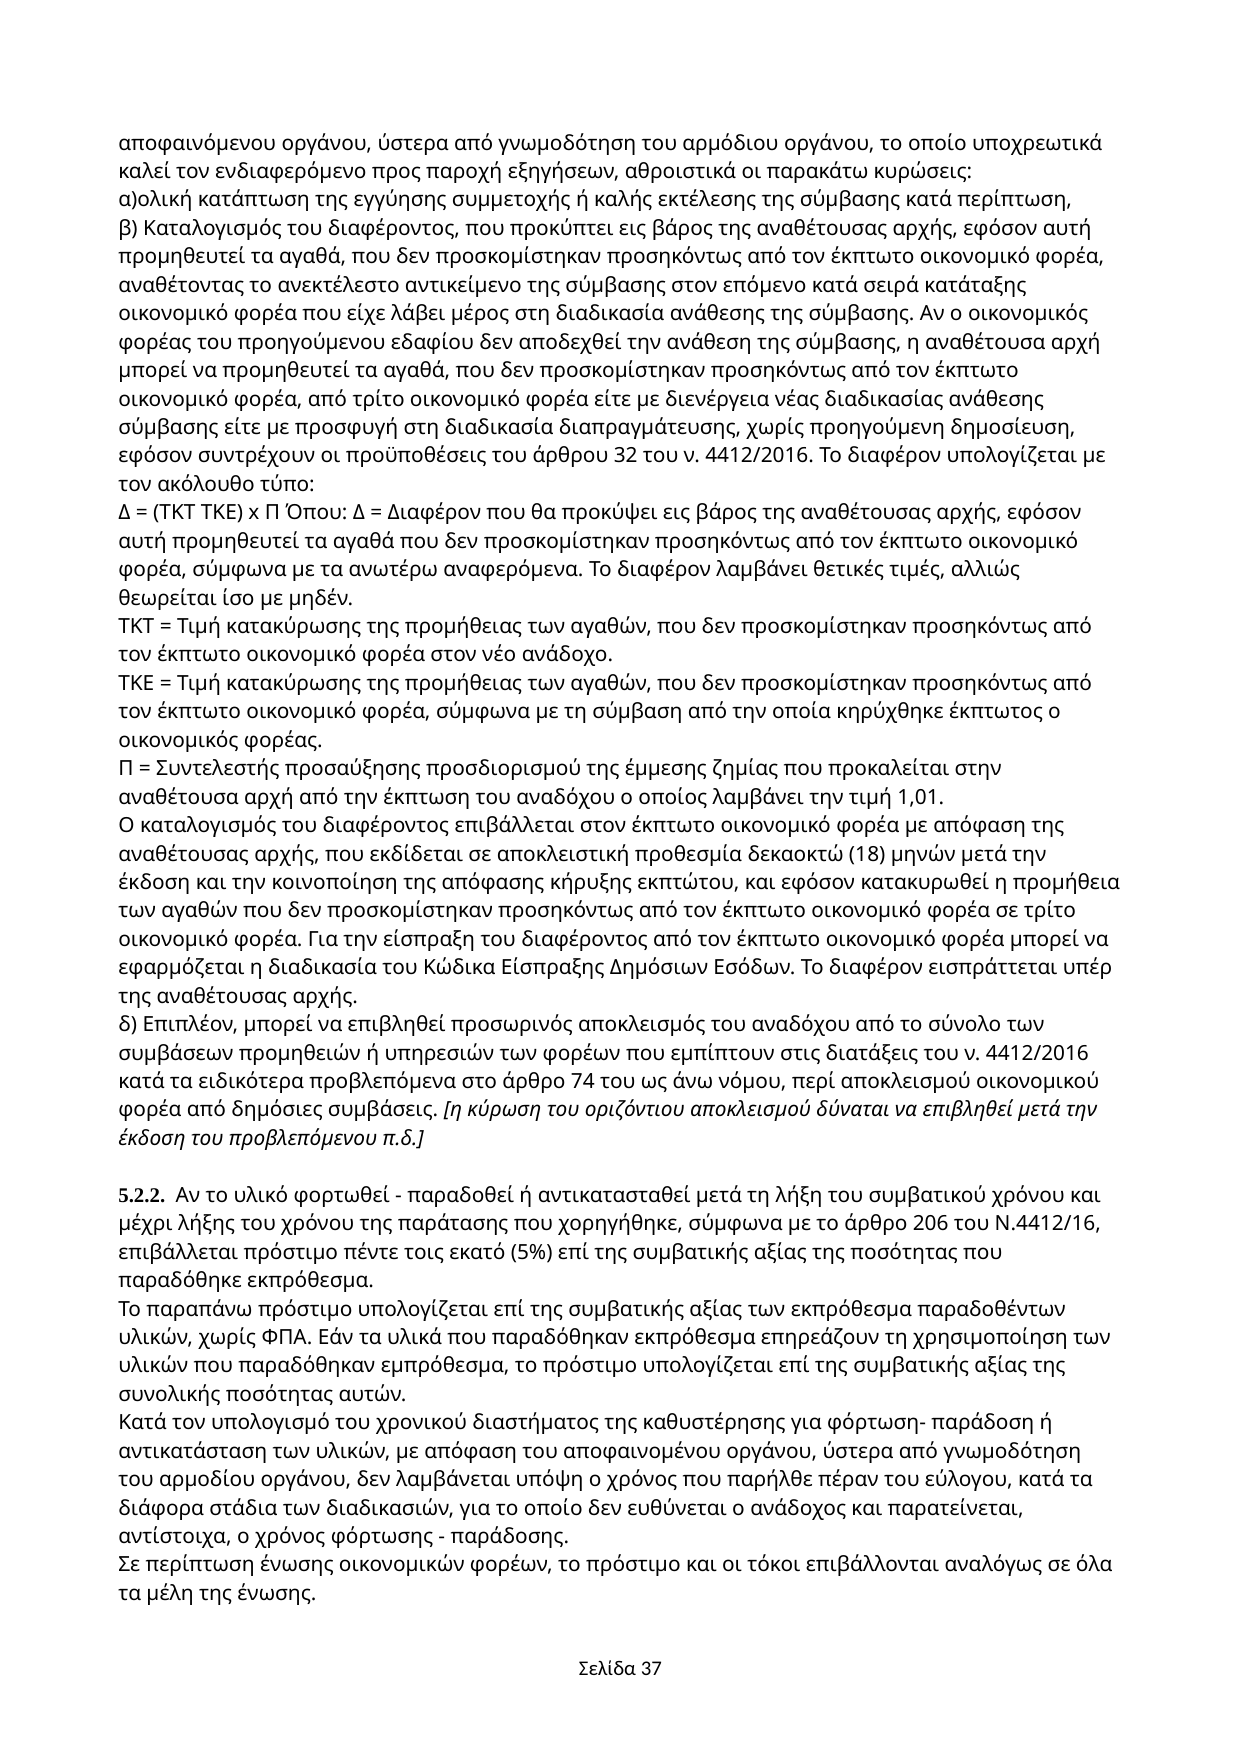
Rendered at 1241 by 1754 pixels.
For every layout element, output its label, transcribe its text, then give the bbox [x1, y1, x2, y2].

text Κατά τον υπολογισμό του χρονικού διαστήματος της καθυστέρησης για φόρτωση- παράδοση ή αντικατάσταση των υλικών, με απόφαση του αποφαινομένου οργάνου, ύστερα από γνωμοδότηση του αρμοδίου οργάνου, δεν λαμβάνεται υπόψη ο χρόνος που παρήλθε πέραν του εύλογου, κατά τα διάφορα στάδια των διαδικασιών, για το οποίο δεν ευθύνεται ο ανάδοχος και παρατείνεται, αντίστοιχα, ο χρόνος φόρτωσης - παράδοσης. [118, 1407, 1122, 1549]
text Ο καταλογισμός του διαφέροντος επιβάλλεται στον έκπτωτο οικονομικό φορέα με απόφαση της αναθέτουσας αρχής, που εκδίδεται σε αποκλειστική προθεσμία δεκαοκτώ (18) μηνών μετά την έκδοση και την κοινοποίηση της απόφασης κήρυξης εκπτώτου, και εφόσον κατακυρωθεί η προμήθεια των αγαθών που δεν προσκομίστηκαν προσηκόντως από τον έκπτωτο οικονομικό φορέα σε τρίτο οικονομικό φορέα. Για την είσπραξη του διαφέροντος από τον έκπτωτο οικονομικό φορέα μπορεί να εφαρμόζεται η διαδικασία του Κώδικα Είσπραξης Δημόσιων Εσόδων. Το διαφέρον εισπράττεται υπέρ της αναθέτουσας αρχής. [118, 810, 1122, 1009]
text Σε περίπτωση ένωσης οικονομικών φορέων, το πρόστιμο και οι τόκοι επιβάλλονται αναλόγως σε όλα τα μέλη της ένωσης. [118, 1549, 1122, 1606]
text ΤΚΤ = Τιμή κατακύρωσης της προμήθειας των αγαθών, που δεν προσκομίστηκαν προσηκόντως από τον έκπτωτο οικονομικό φορέα στον νέο ανάδοχο. [118, 611, 1122, 668]
text ΤΚΕ = Τιμή κατακύρωσης της προμήθειας των αγαθών, που δεν προσκομίστηκαν προσηκόντως από τον έκπτωτο οικονομικό φορέα, σύμφωνα με τη σύμβαση από την οποία κηρύχθηκε έκπτωτος ο οικονομικός φορέας. [118, 668, 1122, 753]
text δ) Επιπλέον, μπορεί να επιβληθεί προσωρινός αποκλεισμός του αναδόχου από το σύνολο των συμβάσεων προμηθειών ή υπηρεσιών των φορέων που εμπίπτουν στις διατάξεις του ν. 4412/2016 κατά τα ειδικότερα προβλεπόμενα στο άρθρο 74 του ως άνω νόμου, περί αποκλεισμού οικονομικού φορέα από δημόσιες συμβάσεις. [η κύρωση του οριζόντιου αποκλεισμού δύναται να επιβληθεί μετά την έκδοση του προβλεπόμενου π.δ.] [118, 1009, 1122, 1151]
text Το παραπάνω πρόστιμο υπολογίζεται επί της συμβατικής αξίας των εκπρόθεσμα παραδοθέντων υλικών, χωρίς ΦΠΑ. Εάν τα υλικά που παραδόθηκαν εκπρόθεσμα επηρεάζουν τη χρησιμοποίηση των υλικών που παραδόθηκαν εμπρόθεσμα, το πρόστιμο υπολογίζεται επί της συμβατικής αξίας της συνολικής ποσότητας αυτών. [118, 1294, 1122, 1407]
text 5.2.2. Αν το υλικό φορτωθεί - παραδοθεί ή αντικατασταθεί μετά τη λήξη του συμβατικού χρόνου και μέχρι λήξης του χρόνου της παράτασης που χορηγήθηκε, σύμφωνα με το άρθρο 206 του Ν.4412/16, επιβάλλεται πρόστιμο πέντε τοις εκατό (5%) επί της συμβατικής αξίας της ποσότητας που παραδόθηκε εκπρόθεσμα. [118, 1180, 1122, 1294]
text α)ολική κατάπτωση της εγγύησης συμμετοχής ή καλής εκτέλεσης της σύμβασης κατά περίπτωση, [118, 184, 1122, 213]
text Δ = (ΤΚΤ ΤΚΕ) x Π Όπου: Δ = Διαφέρον που θα προκύψει εις βάρος της αναθέτουσας αρχής, εφόσον αυτή προμηθευτεί τα αγαθά που δεν προσκομίστηκαν προσηκόντως από τον έκπτωτο οικονομικό φορέα, σύμφωνα με τα ανωτέρω αναφερόμενα. Το διαφέρον λαμβάνει θετικές τιμές, αλλιώς θεωρείται ίσο με μηδέν. [118, 497, 1122, 611]
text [118, 128, 1122, 184]
text Π = Συντελεστής προσαύξησης προσδιορισμού της έμμεσης ζημίας που προκαλείται στην αναθέτουσα αρχή από την έκπτωση του αναδόχου ο οποίος λαμβάνει την τιμή 1,01. [118, 753, 1122, 810]
text β) Καταλογισμός του διαφέροντος, που προκύπτει εις βάρος της αναθέτουσας αρχής, εφόσον αυτή προμηθευτεί τα αγαθά, που δεν προσκομίστηκαν προσηκόντως από τον έκπτωτο οικονομικό φορέα, αναθέτοντας το ανεκτέλεστο αντικείμενο της σύμβασης στον επόμενο κατά σειρά κατάταξης οικονομικό φορέα που είχε λάβει μέρος στη διαδικασία ανάθεσης της σύμβασης. Αν ο οικονομικός φορέας του προηγούμενου εδαφίου δεν αποδεχθεί την ανάθεση της σύμβασης, η αναθέτουσα αρχή μπορεί να προμηθευτεί τα αγαθά, που δεν προσκομίστηκαν προσηκόντως από τον έκπτωτο οικονομικό φορέα, από τρίτο οικονομικό φορέα είτε με διενέργεια νέας διαδικασίας ανάθεσης σύμβασης είτε με προσφυγή στη διαδικασία διαπραγμάτευσης, χωρίς προηγούμενη δημοσίευση, εφόσον συντρέχουν οι προϋποθέσεις του άρθρου 32 του ν. 4412/2016. Το διαφέρον υπολογίζεται με τον ακόλουθο τύπο: [118, 213, 1122, 497]
